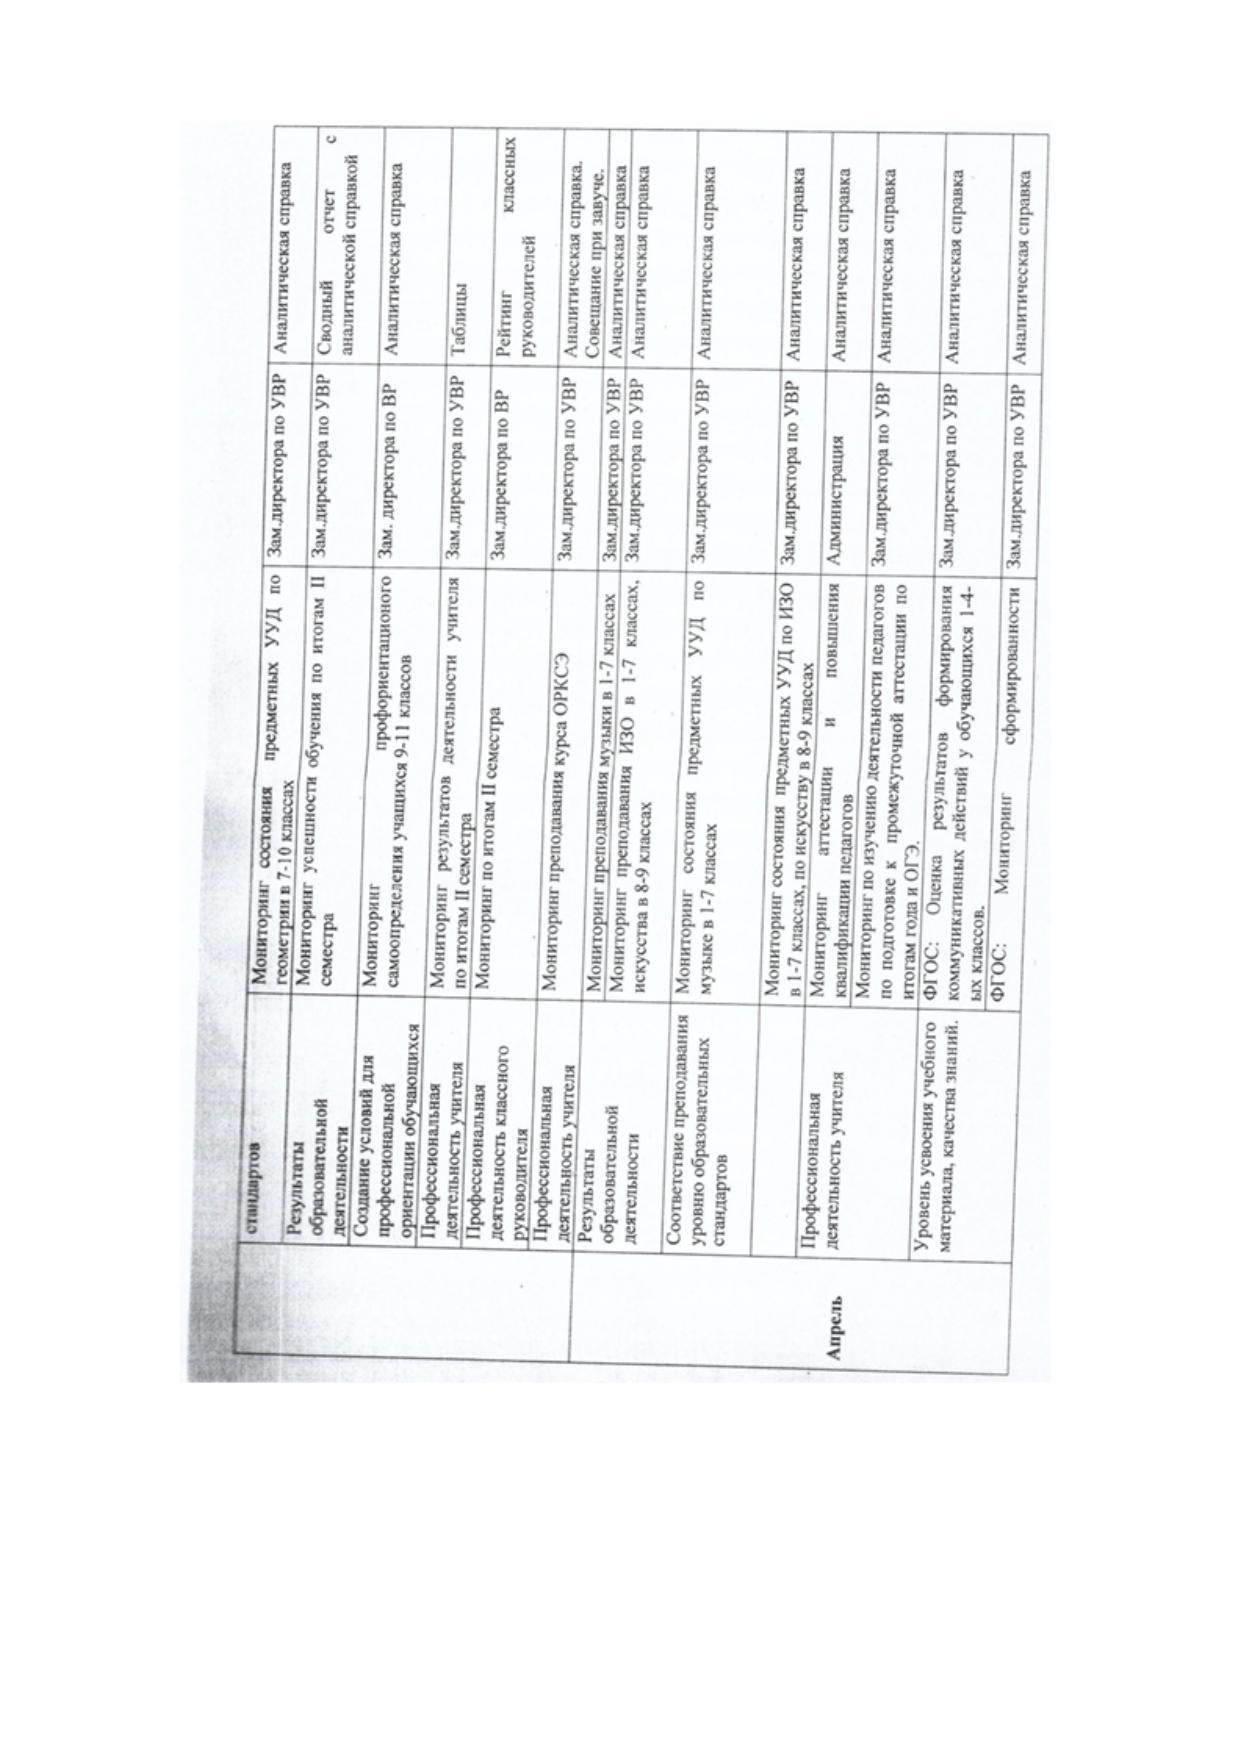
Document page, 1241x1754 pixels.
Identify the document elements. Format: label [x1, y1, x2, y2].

picture [177, 118, 1052, 1386]
